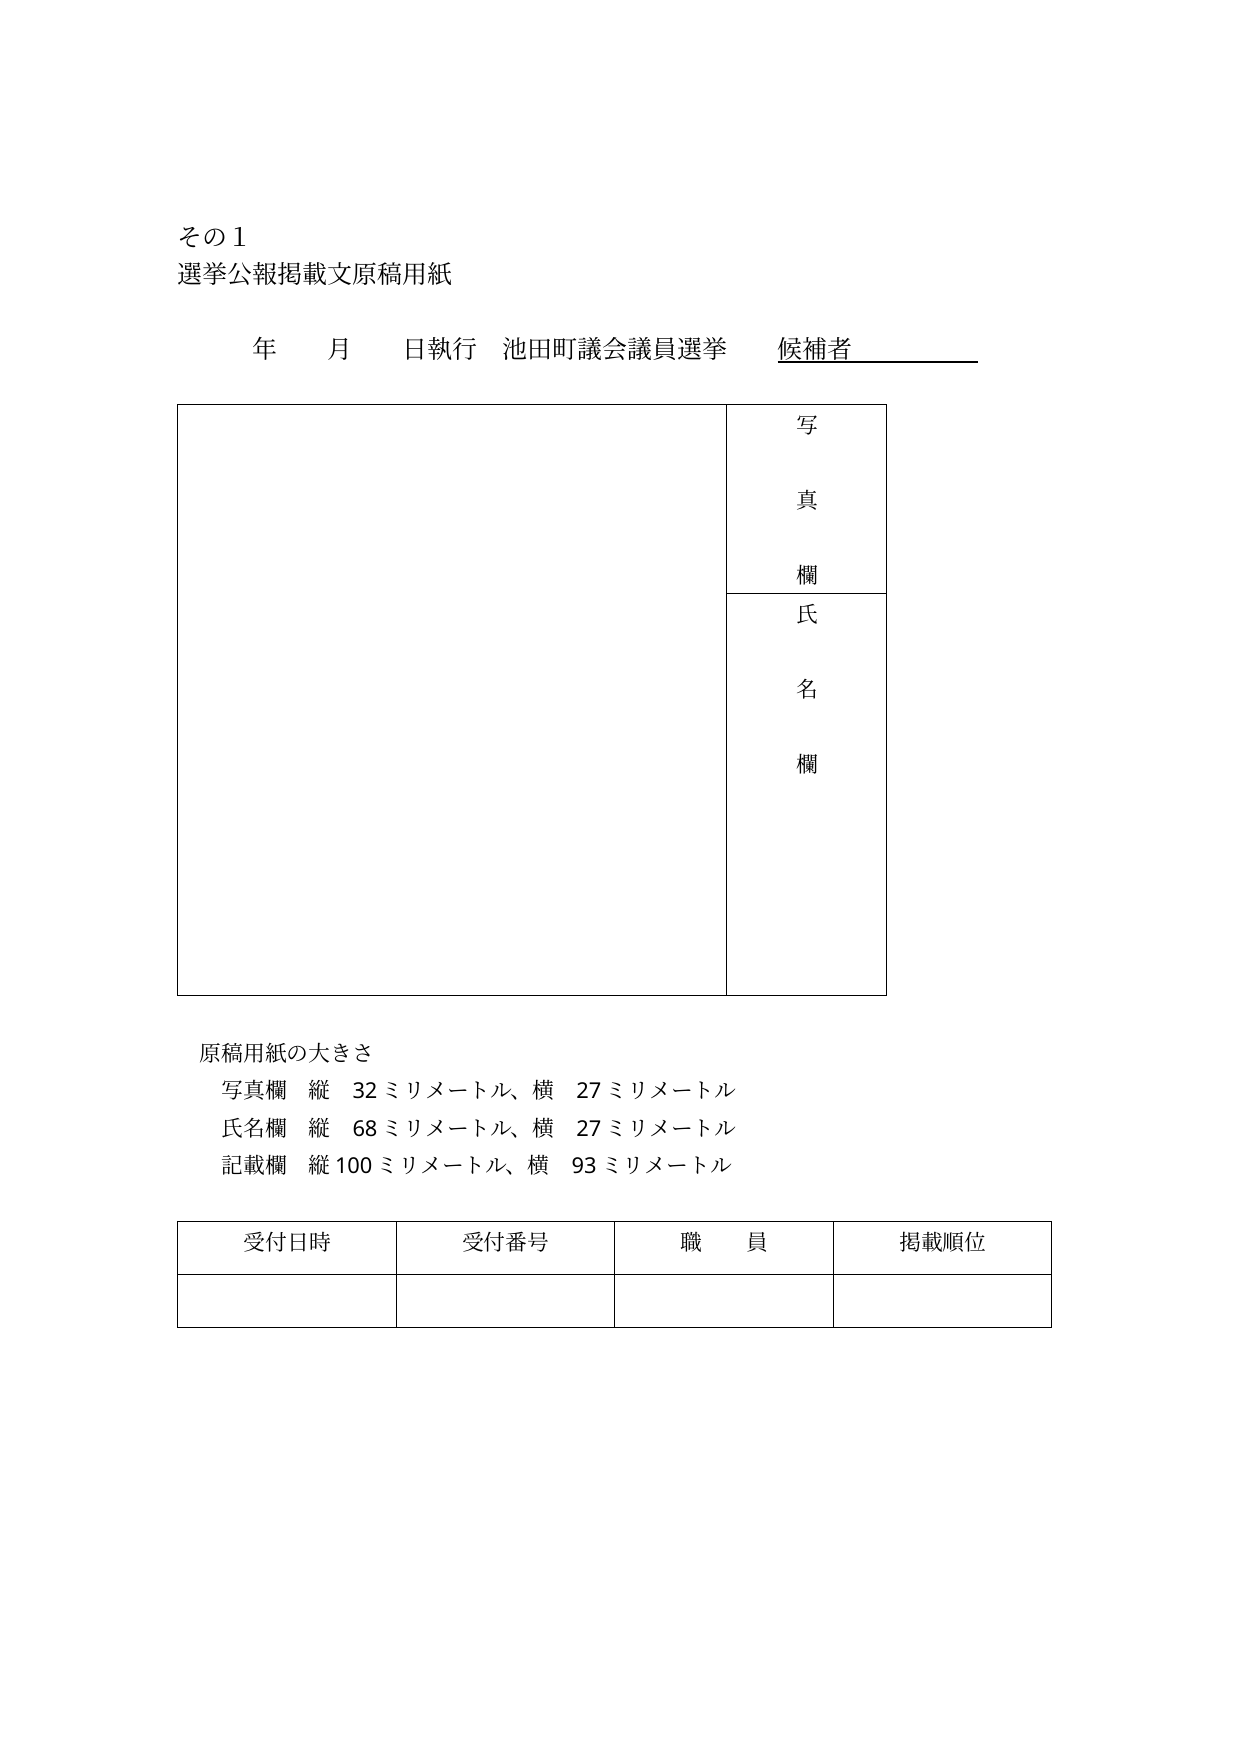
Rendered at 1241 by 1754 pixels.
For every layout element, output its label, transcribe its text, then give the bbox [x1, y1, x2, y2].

table_header 受付日時 [178, 1222, 396, 1274]
table_cell [615, 1275, 833, 1327]
text 写真欄 縦 32ミリメートル、横 27ミリメートル [177, 1071, 1063, 1108]
table_header [178, 405, 726, 995]
table_cell [397, 1275, 614, 1327]
text 年 月 日執行 池田町議会議員選挙 候補者 [177, 329, 1063, 367]
table_cell [834, 1275, 1051, 1327]
text 選挙公報掲載文原稿用紙 [177, 254, 1063, 292]
table_header 職 員 [615, 1222, 833, 1274]
text 氏名欄 縦 68ミリメートル、横 27ミリメートル [177, 1108, 1063, 1146]
table_header 写 真 欄 [727, 405, 886, 593]
text その１ [177, 217, 1063, 254]
table_header 掲載順位 [834, 1222, 1051, 1274]
text 記載欄 縦100ミリメートル、横 93ミリメートル [177, 1146, 1063, 1183]
text 原稿用紙の大きさ [177, 1033, 1063, 1071]
table_cell [178, 1275, 396, 1327]
table_header 受付番号 [397, 1222, 614, 1274]
table_cell 氏 名 欄 [727, 594, 886, 995]
